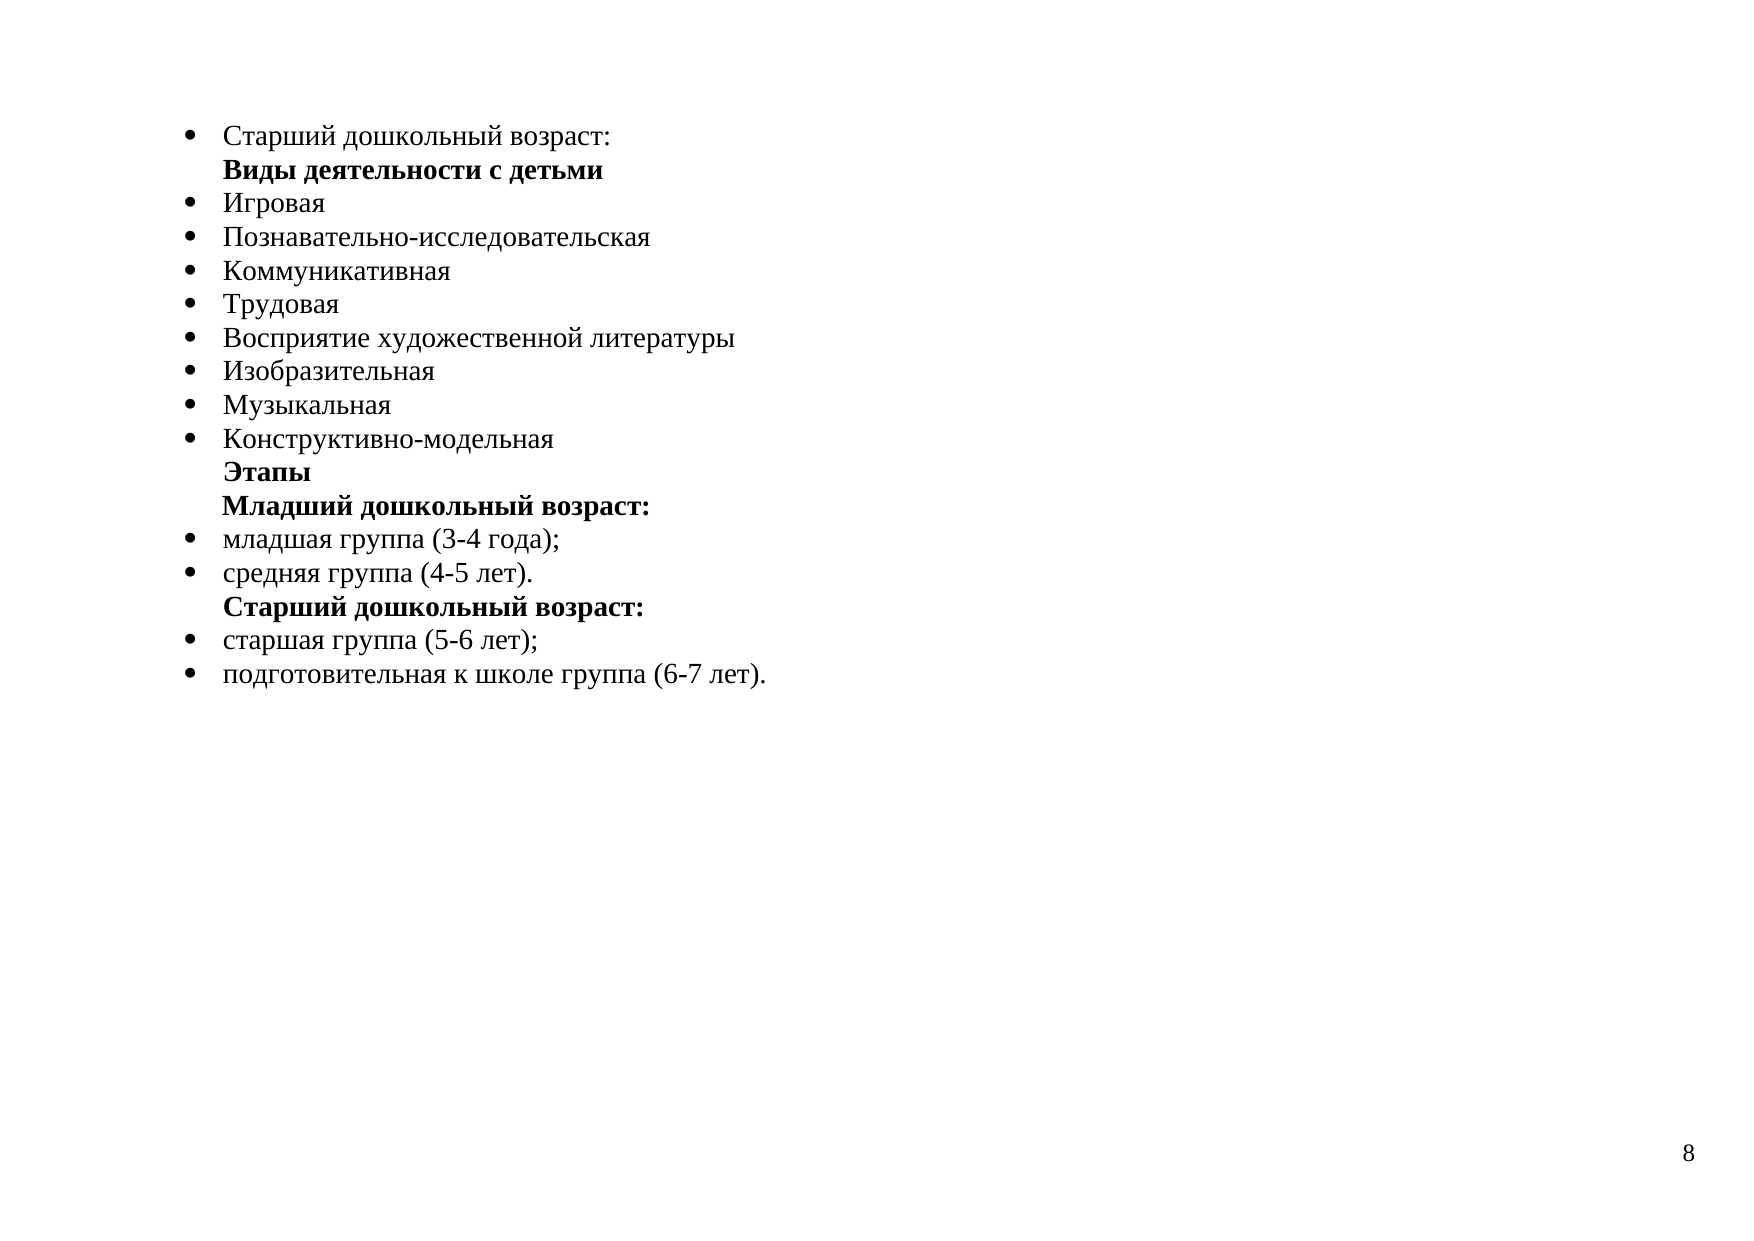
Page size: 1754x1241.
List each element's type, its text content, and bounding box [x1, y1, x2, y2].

list Старший дошкольный возраст: [223, 589, 1695, 622]
list Коммуникативная [185, 253, 1695, 286]
list Игровая [185, 185, 1695, 219]
text Младший дошкольный возраст: [148, 488, 1695, 522]
list Конструктивно-модельная [185, 421, 1695, 454]
list старшая группа (5-6 лет); [185, 622, 1695, 656]
list Этапы [223, 454, 1695, 488]
list Старший дошкольный возраст: [185, 118, 1695, 152]
list Музыкальная [185, 387, 1695, 421]
list Изобразительная [185, 353, 1695, 387]
list младшая группа (3-4 года); [185, 522, 1695, 555]
list Трудовая [185, 286, 1695, 320]
list средняя группа (4-5 лет). [185, 555, 1695, 589]
list подготовительная к школе группа (6-7 лет). [185, 656, 1695, 690]
list Восприятие художественной литературы [185, 320, 1695, 353]
list Виды деятельности с детьми [223, 152, 1695, 185]
list Познавательно-исследовательская [185, 219, 1695, 253]
